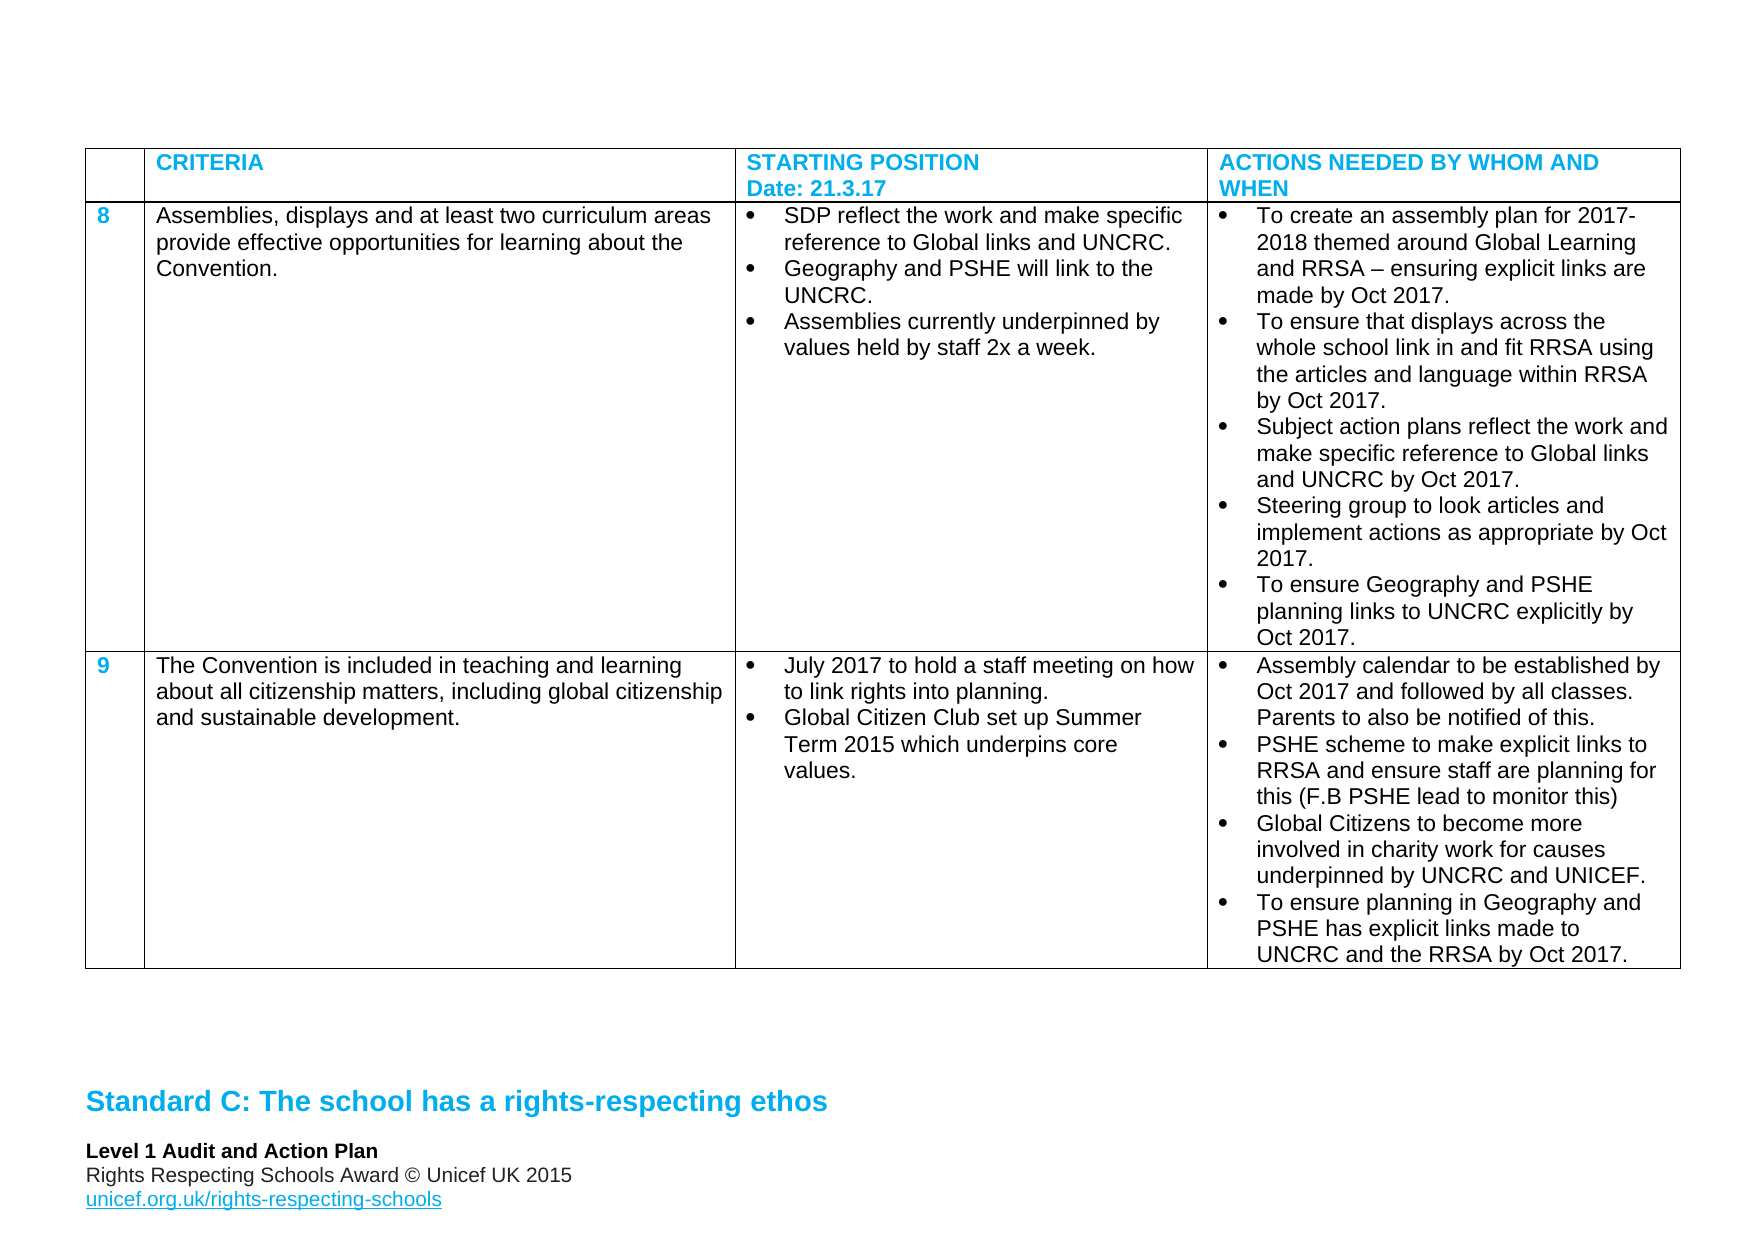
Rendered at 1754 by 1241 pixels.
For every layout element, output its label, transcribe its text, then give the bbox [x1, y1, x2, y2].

table_cell The Convention is included in teaching and learning about all citizenship matters, including global citizenship and sustainable development. [145, 652, 735, 968]
table_header [86, 149, 144, 201]
text Standard C: The school has a rights-respecting ethos [86, 1084, 1695, 1117]
table_header CRITERIA [145, 149, 735, 201]
table_cell To create an assembly plan for 2017-2018 themed around Global Learning and RRSA – ensuring explicit links are made by Oct 2017. To ensure that displays across the whole school link in and fit RRSA using the articles and language within RRSA by Oct 2017. Subject action plans reflect the work and make specific reference to Global links and UNCRC by Oct 2017. Steering group to look articles and implement actions as appropriate by Oct 2017. To ensure Geography and PSHE planning links to UNCRC explicitly by Oct 2017. [1208, 203, 1680, 651]
table_header STARTING POSITION Date: 21.3.17 [736, 149, 1207, 201]
table_cell Assembly calendar to be established by Oct 2017 and followed by all classes. Parents to also be notified of this. PSHE scheme to make explicit links to RRSA and ensure staff are planning for this (F.B PSHE lead to monitor this) Global Citizens to become more involved in charity work for causes underpinned by UNCRC and UNICEF. To ensure planning in Geography and PSHE has explicit links made to UNCRC and the RRSA by Oct 2017. [1208, 652, 1680, 968]
table_cell SDP reflect the work and make specific reference to Global links and UNCRC. Geography and PSHE will link to the UNCRC. Assemblies currently underpinned by values held by staff 2x a week. [736, 203, 1207, 651]
table_header ACTIONS NEEDED BY WHOM AND WHEN [1208, 149, 1680, 201]
table_cell 8 [86, 203, 144, 651]
table_cell 9 [86, 652, 144, 968]
table_cell Assemblies, displays and at least two curriculum areas provide effective opportunities for learning about the Convention. [145, 203, 735, 651]
table_cell July 2017 to hold a staff meeting on how to link rights into planning. Global Citizen Club set up Summer Term 2015 which underpins core values. [736, 652, 1207, 968]
